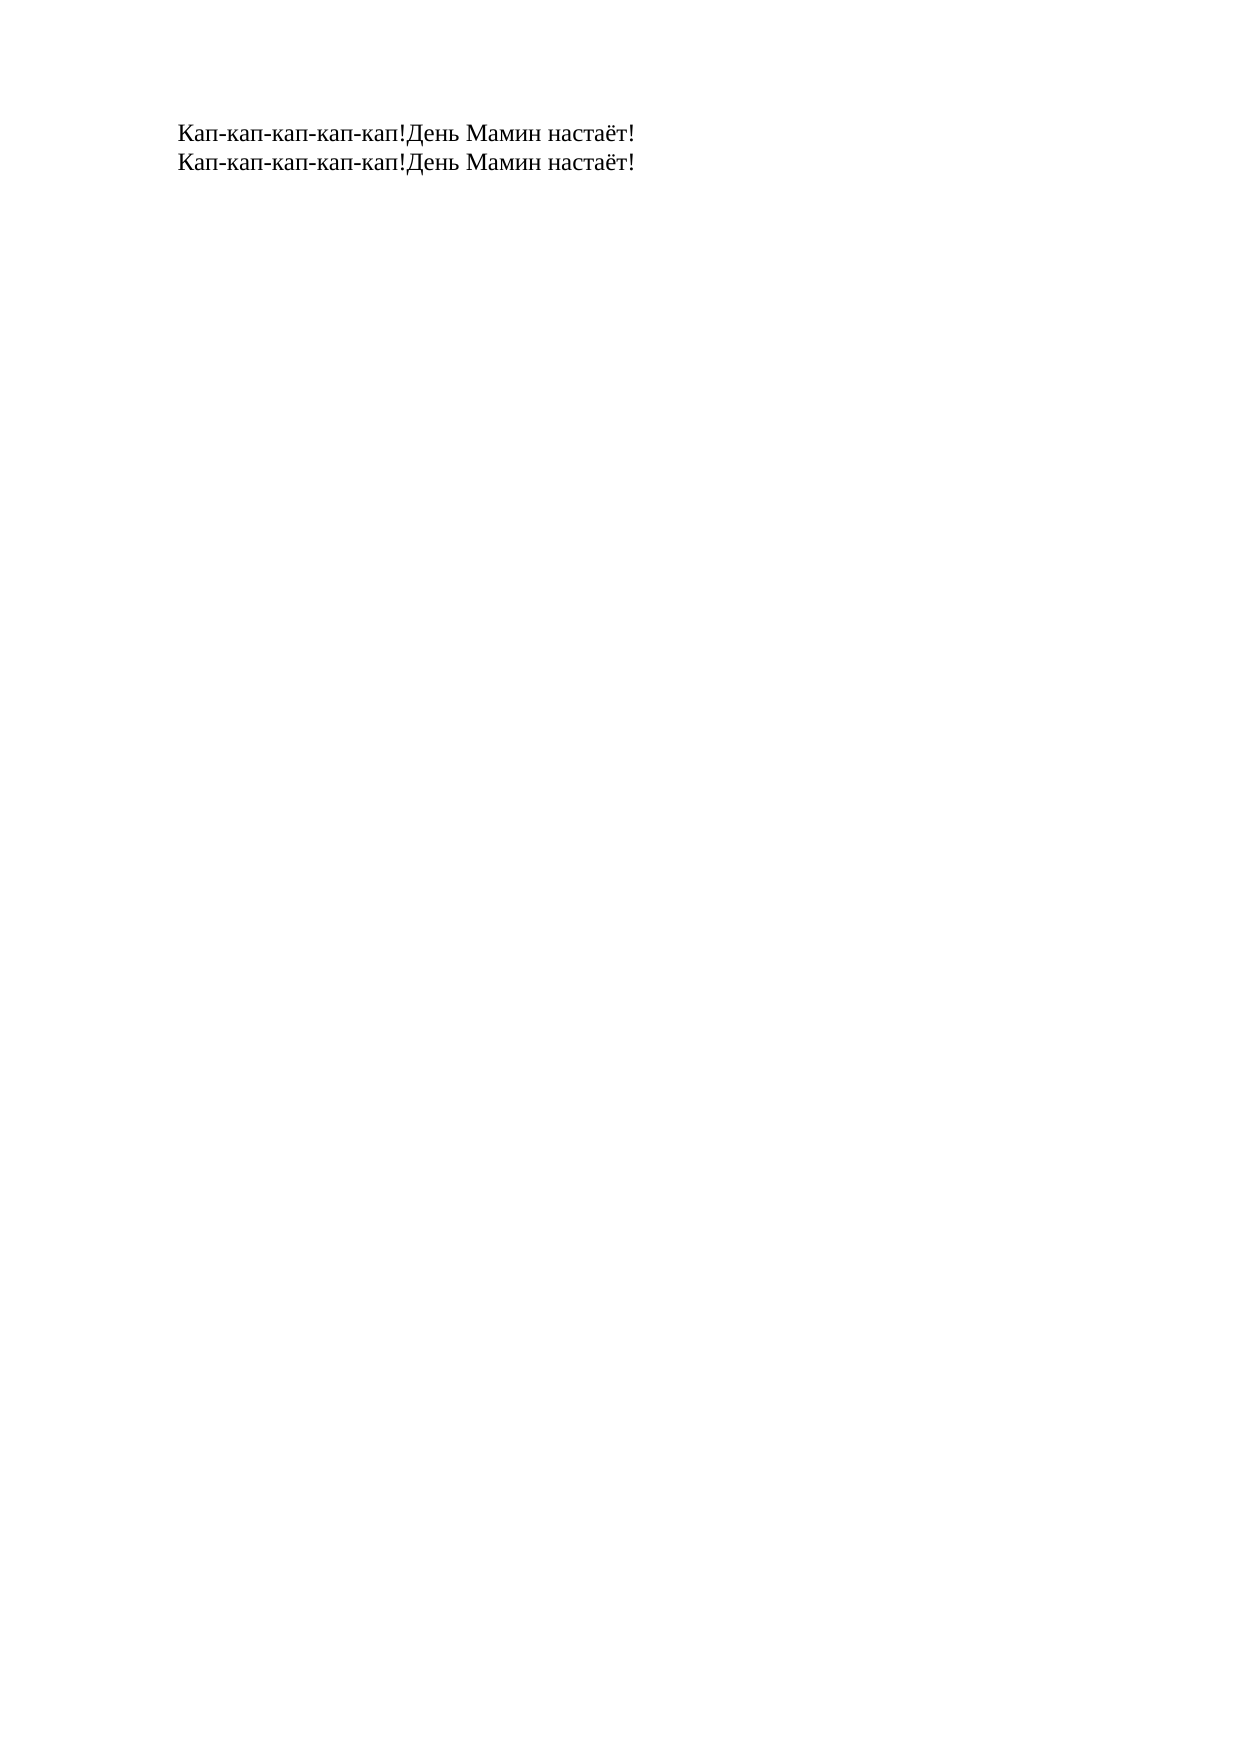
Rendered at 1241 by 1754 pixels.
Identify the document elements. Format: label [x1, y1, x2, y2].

text [177, 118, 1152, 176]
